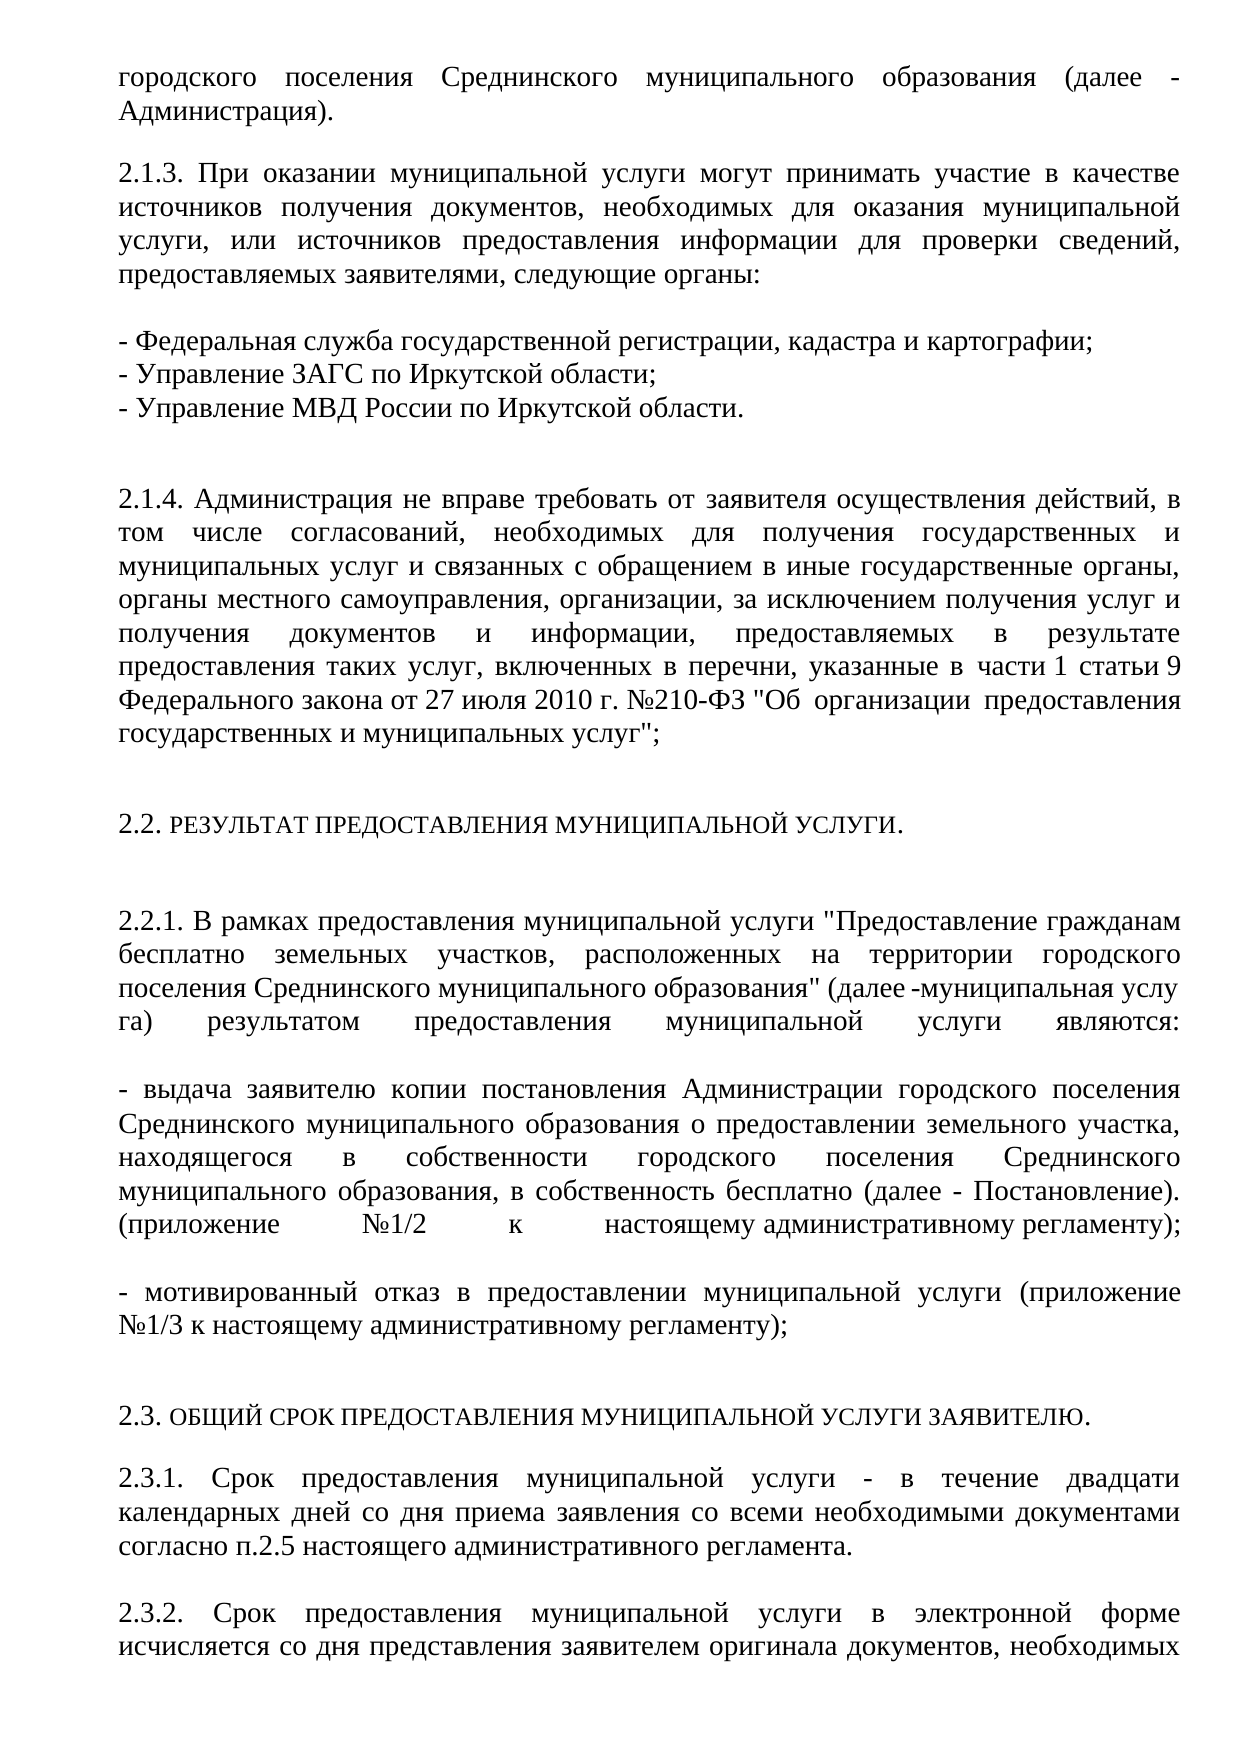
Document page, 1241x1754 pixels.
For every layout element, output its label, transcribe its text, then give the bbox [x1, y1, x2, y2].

text 2.2. РЕЗУЛЬТАТ ПРЕДОСТАВЛЕНИЯ МУНИЦИПАЛЬНОЙ УСЛУГИ. [118, 806, 1181, 840]
text 2.3. ОБЩИЙ СРОК ПРЕДОСТАВЛЕНИЯ МУНИЦИПАЛЬНОЙ УСЛУГИ ЗАЯВИТЕЛЮ. [118, 1398, 1181, 1431]
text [118, 1461, 1181, 1662]
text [118, 59, 1181, 126]
text 2.2.1. В рамках предоставления муниципальной услуги "Предоставление гражданам бесплатно земельных участков, расположенных на территории городского поселения Среднинского муниципального образования" (далее -муниципальная услуга) результатом предоставления муниципальной услуги являются: - выдача заявителю копии постановления Администрации городского поселения Среднинского муниципального образования о предоставлении земельного участка, находящегося в собственности городского поселения Среднинского муниципального образования, в собственность бесплатно (далее - Постановление). (приложение №1/2 к настоящему административному регламенту); - мотивированный отказ в предоставлении муниципальной услуги (приложение №1/3 к настоящему административному регламенту); [118, 869, 1181, 1369]
text - Управление МВД России по Иркутской области. [118, 390, 1181, 452]
text - Управление ЗАГС по Иркутской области; [118, 357, 1181, 390]
text 2.1.3. При оказании муниципальной услуги могут принимать участие в качестве источников получения документов, необходимых для оказания муниципальной услуги, или источников предоставления информации для проверки сведений, предоставляемых заявителями, следующие органы: - Федеральная служба государственной регистрации, кадастра и картографии; [118, 155, 1181, 357]
text 2.1.4. Администрация не вправе требовать от заявителя осуществления действий, в том числе согласований, необходимых для получения государственных и муниципальных услуг и связанных с обращением в иные государственные органы, органы местного самоуправления, организации, за исключением получения услуг и получения документов и информации, предоставляемых в результате предоставления таких услуг, включенных в перечни, указанные в части 1 статьи 9 Федерального закона от 27 июля 2010 г. №210-ФЗ "Об организации предоставления государственных и муниципальных услуг"; [118, 481, 1181, 777]
